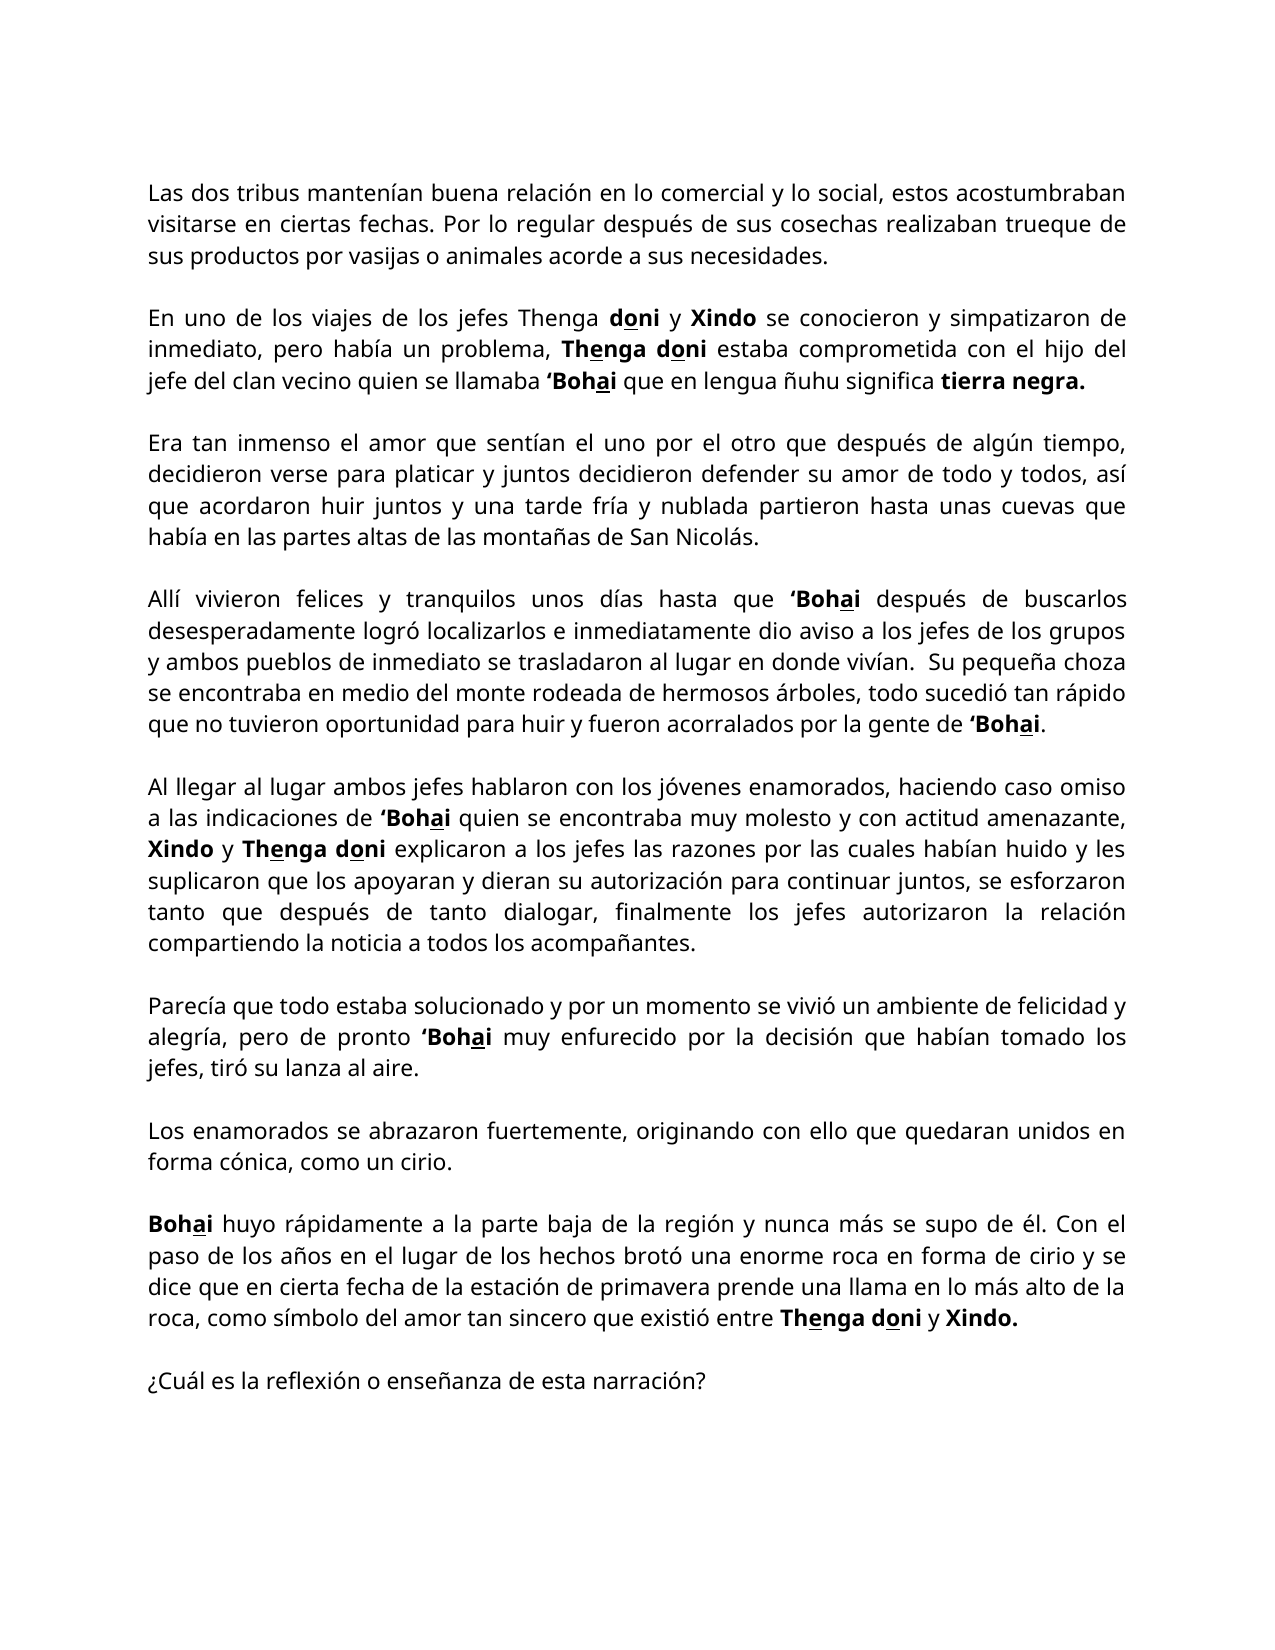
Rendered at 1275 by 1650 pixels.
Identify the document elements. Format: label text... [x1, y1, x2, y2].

text Era tan inmenso el amor que sentían el uno por el otro que después de algún tiempo, decidieron verse para platicar y juntos decidieron defender su amor de todo y todos, así que acordaron huir juntos y una tarde fría y nublada partieron hasta unas cuevas que había en las partes altas de las montañas de San Nicolás. [148, 427, 1127, 552]
text Los enamorados se abrazaron fuertemente, originando con ello que quedaran unidos en forma cónica, como un cirio. [148, 1115, 1127, 1177]
text Al llegar al lugar ambos jefes hablaron con los jóvenes enamorados, haciendo caso omiso a las indicaciones de ‘Bohai quien se encontraba muy molesto y con actitud amenazante, Xindo y Thenga doni explicaron a los jefes las razones por las cuales habían huido y les suplicaron que los apoyaran y dieran su autorización para continuar juntos, se esforzaron tanto que después de tanto dialogar, finalmente los jefes autorizaron la relación compartiendo la noticia a todos los acompañantes. [148, 771, 1127, 958]
text Allí vivieron felices y tranquilos unos días hasta que ‘Bohai después de buscarlos desesperadamente logró localizarlos e inmediatamente dio aviso a los jefes de los grupos y ambos pueblos de inmediato se trasladaron al lugar en donde vivían. Su pequeña choza se encontraba en medio del monte rodeada de hermosos árboles, todo sucedió tan rápido que no tuvieron oportunidad para huir y fueron acorralados por la gente de ‘Bohai. [148, 583, 1127, 740]
text En uno de los viajes de los jefes Thenga doni y Xindo se conocieron y simpatizaron de inmediato, pero había un problema, Thenga doni estaba comprometida con el hijo del jefe del clan vecino quien se llamaba ‘Bohai que en lengua ñuhu significa tierra negra. [148, 302, 1127, 396]
text ¿Cuál es la reflexión o enseñanza de esta narración? [148, 1365, 1127, 1396]
text Parecía que todo estaba solucionado y por un momento se vivió un ambiente de felicidad y alegría, pero de pronto ‘Bohai muy enfurecido por la decisión que habían tomado los jefes, tiró su lanza al aire. [148, 990, 1127, 1083]
text Las dos tribus mantenían buena relación en lo comercial y lo social, estos acostumbraban visitarse en ciertas fechas. Por lo regular después de sus cosechas realizaban trueque de sus productos por vasijas o animales acorde a sus necesidades. [148, 177, 1127, 271]
text Bohai huyo rápidamente a la parte baja de la región y nunca más se supo de él. Con el paso de los años en el lugar de los hechos brotó una enorme roca en forma de cirio y se dice que en cierta fecha de la estación de primavera prende una llama en lo más alto de la roca, como símbolo del amor tan sincero que existió entre Thenga doni y Xindo. [148, 1208, 1127, 1333]
